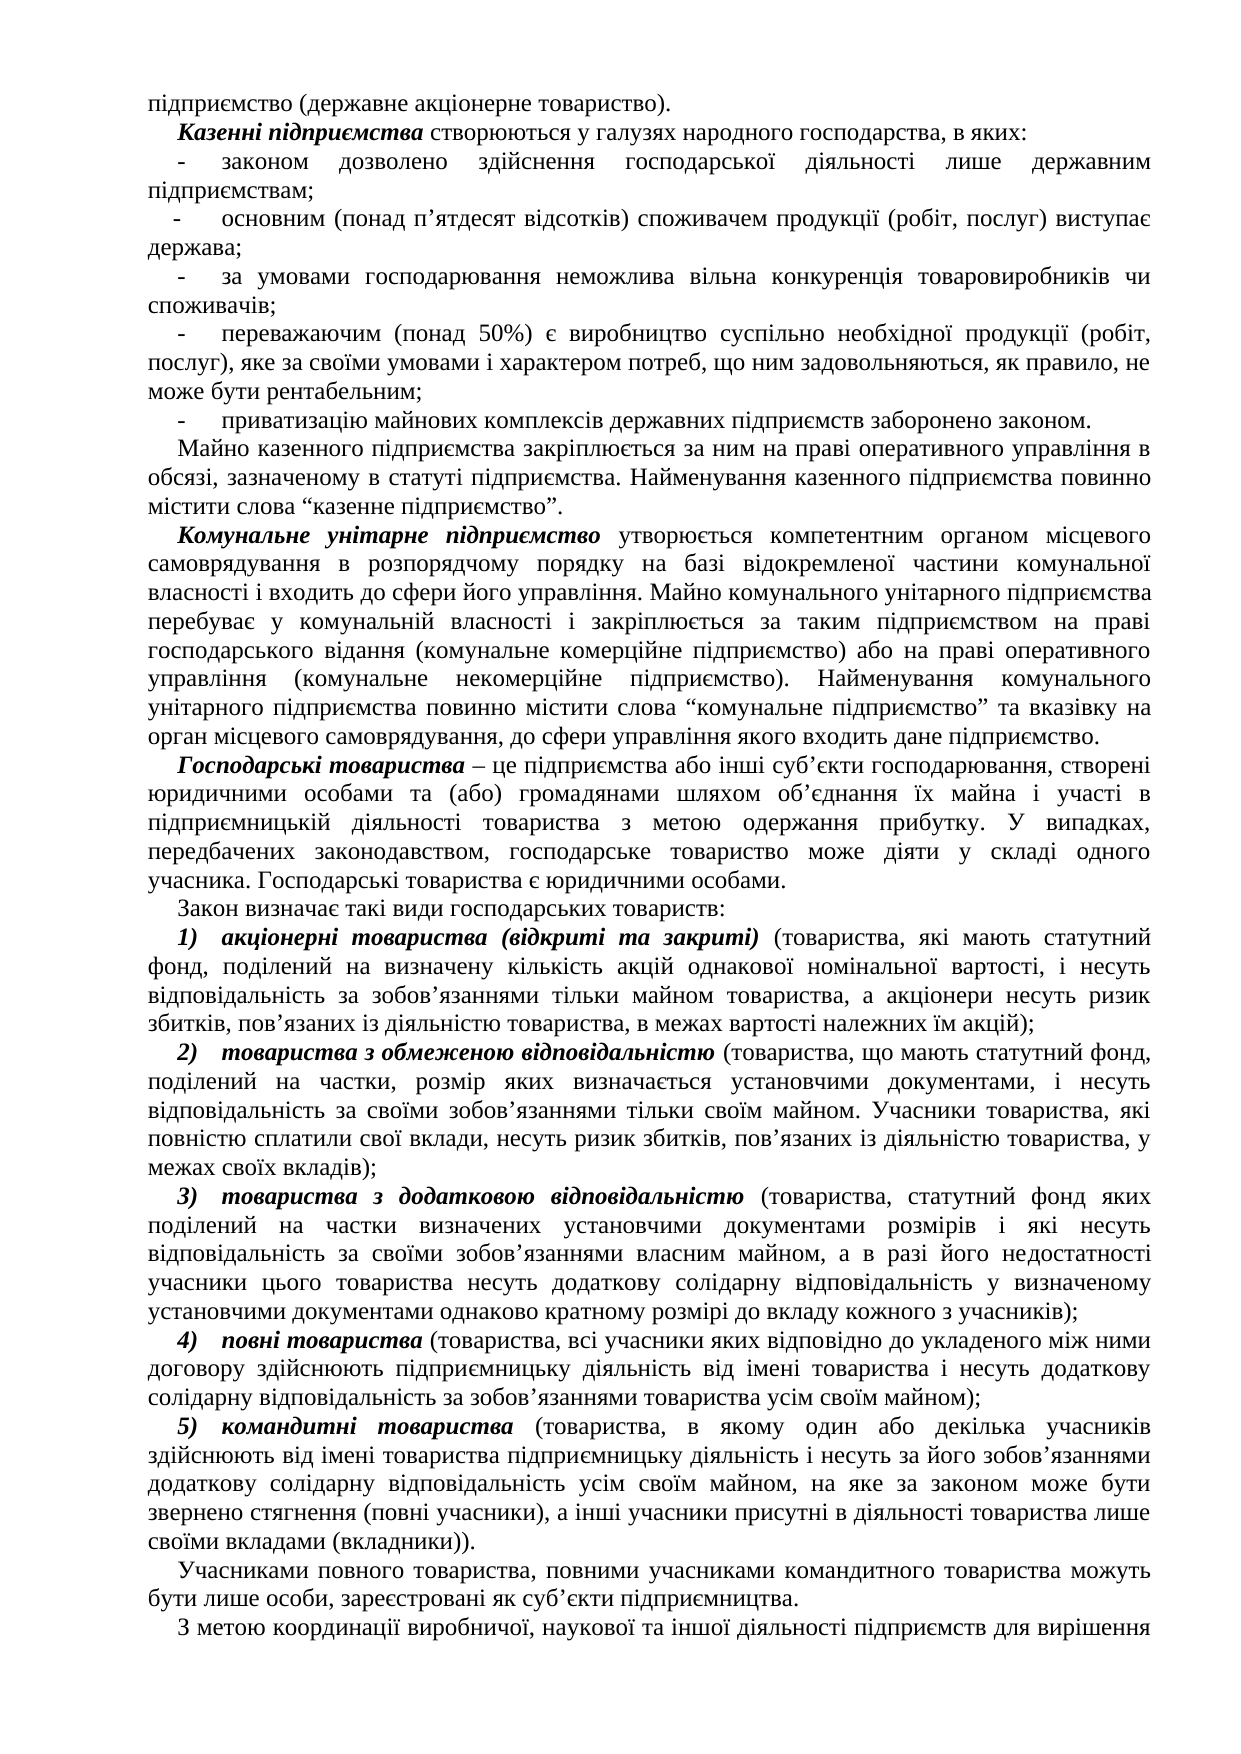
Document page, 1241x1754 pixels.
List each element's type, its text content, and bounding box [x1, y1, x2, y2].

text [148, 88, 1152, 117]
text Господарські товариства – це підприємства або інші суб’єкти господарювання, створені юридичними особами та (або) громадянами шляхом об’єднання їх майна і участі в підприємницькій діяльності товариства з метою одержання прибутку. У випадках, передбачених законодавством, господарське товариство може діяти у складі одного учасника. Господарські товариства є юридичними особами. [148, 750, 1152, 893]
text - за умовами господарювання неможлива вільна конкуренція товаровиробників чи споживачів; [148, 261, 1152, 318]
text 4) повні товариства (товариства, всі учасники яких відповідно до укладеного між ними договору здійснюють підприємницьку діяльність від імені товариства і несуть додаткову солідарну відповідальність за зобов’язаннями товариства усім своїм майном); [148, 1325, 1152, 1411]
text 5) командитні товариства (товариства, в якому один або декілька учасників здійснюють від імені товариства підприємницьку діяльність і несуть за його зобов’язаннями додаткову солідарну відповідальність усім своїм майном, на яке за законом може бути звернено стягнення (повні учасники), а інші учасники присутні в діяльності товариства лише своїми вкладами (вкладники)). [148, 1411, 1152, 1555]
text Майно казенного підприємства закріплюється за ним на праві оперативного управління в обсязі, зазначеному в статуті підприємства. Найменування казенного підприємства повинно містити слова “казенне підприємство”. [148, 433, 1152, 520]
text - законом дозволено здійснення господарської діяльності лише державним підприємствам; [148, 146, 1152, 203]
text 2) товариства з обмеженою відповідальністю (товариства, що мають статутний фонд, поділений на частки, розмір яких визначається установчими документами, і несуть відповідальність за своїми зобов’язаннями тільки своїм майном. Учасники товариства, які повністю сплатили свої вклади, несуть ризик збитків, пов’язаних із діяльністю товариства, у межах своїх вкладів); [148, 1037, 1152, 1181]
text 1) акціонерні товариства (відкриті та закриті) (товариства, які мають статутний фонд, поділений на визначену кількість акцій однакової номінальної вартості, і несуть відповідальність за зобов’язаннями тільки майном товариства, а акціонери несуть ризик збитків, пов’язаних із діяльністю товариства, в межах вартості належних їм акцій); [148, 922, 1152, 1037]
text - приватизацію майнових комплексів державних підприємств заборонено законом. [148, 405, 1152, 433]
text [148, 1612, 1152, 1641]
text 3) товариства з додатковою відповідальністю (товариства, статутний фонд яких поділений на частки визначених установчими документами розмірів і які несуть відповідальність за своїми зобов’язаннями власним майном, а в разі його недостатності учасники цього товариства несуть додаткову солідарну відповідальність у визначеному установчими документами однаково кратному розмірі до вкладу кожного з учасників); [148, 1181, 1152, 1325]
text Комунальне унітарне підприємство утворюється компетентним органом місцевого самоврядування в розпорядчому порядку на базі відокремленої частини комунальної власності і входить до сфери його управління. Майно комунального унітарного підприємства перебуває у комунальній власності і закріплюється за таким підприємством на праві господарського відання (комунальне комерційне підприємство) або на праві оперативного управління (комунальне некомерційне підприємство). Найменування комунального унітарного підприємства повинно містити слова “комунальне підприємство” та вказівку на орган місцевого самоврядування, до сфери управління якого входить дане підприємство. [148, 520, 1152, 750]
text - основним (понад п’ятдесят відсотків) споживачем продукції (робіт, послуг) виступає держава; [148, 203, 1152, 261]
text Закон визначає такі види господарських товариств: [148, 893, 1152, 922]
text Учасниками повного товариства, повними учасниками командитного товариства можуть бути лише особи, зареєстровані як суб’єкти підприємництва. [148, 1555, 1152, 1612]
text Казенні підприємства створюються у галузях народного господарства, в яких: [148, 117, 1152, 146]
text - переважаючим (понад 50%) є виробництво суспільно необхідної продукції (робіт, послуг), яке за своїми умовами і характером потреб, що ним задовольняються, як правило, не може бути рентабельним; [148, 318, 1152, 405]
